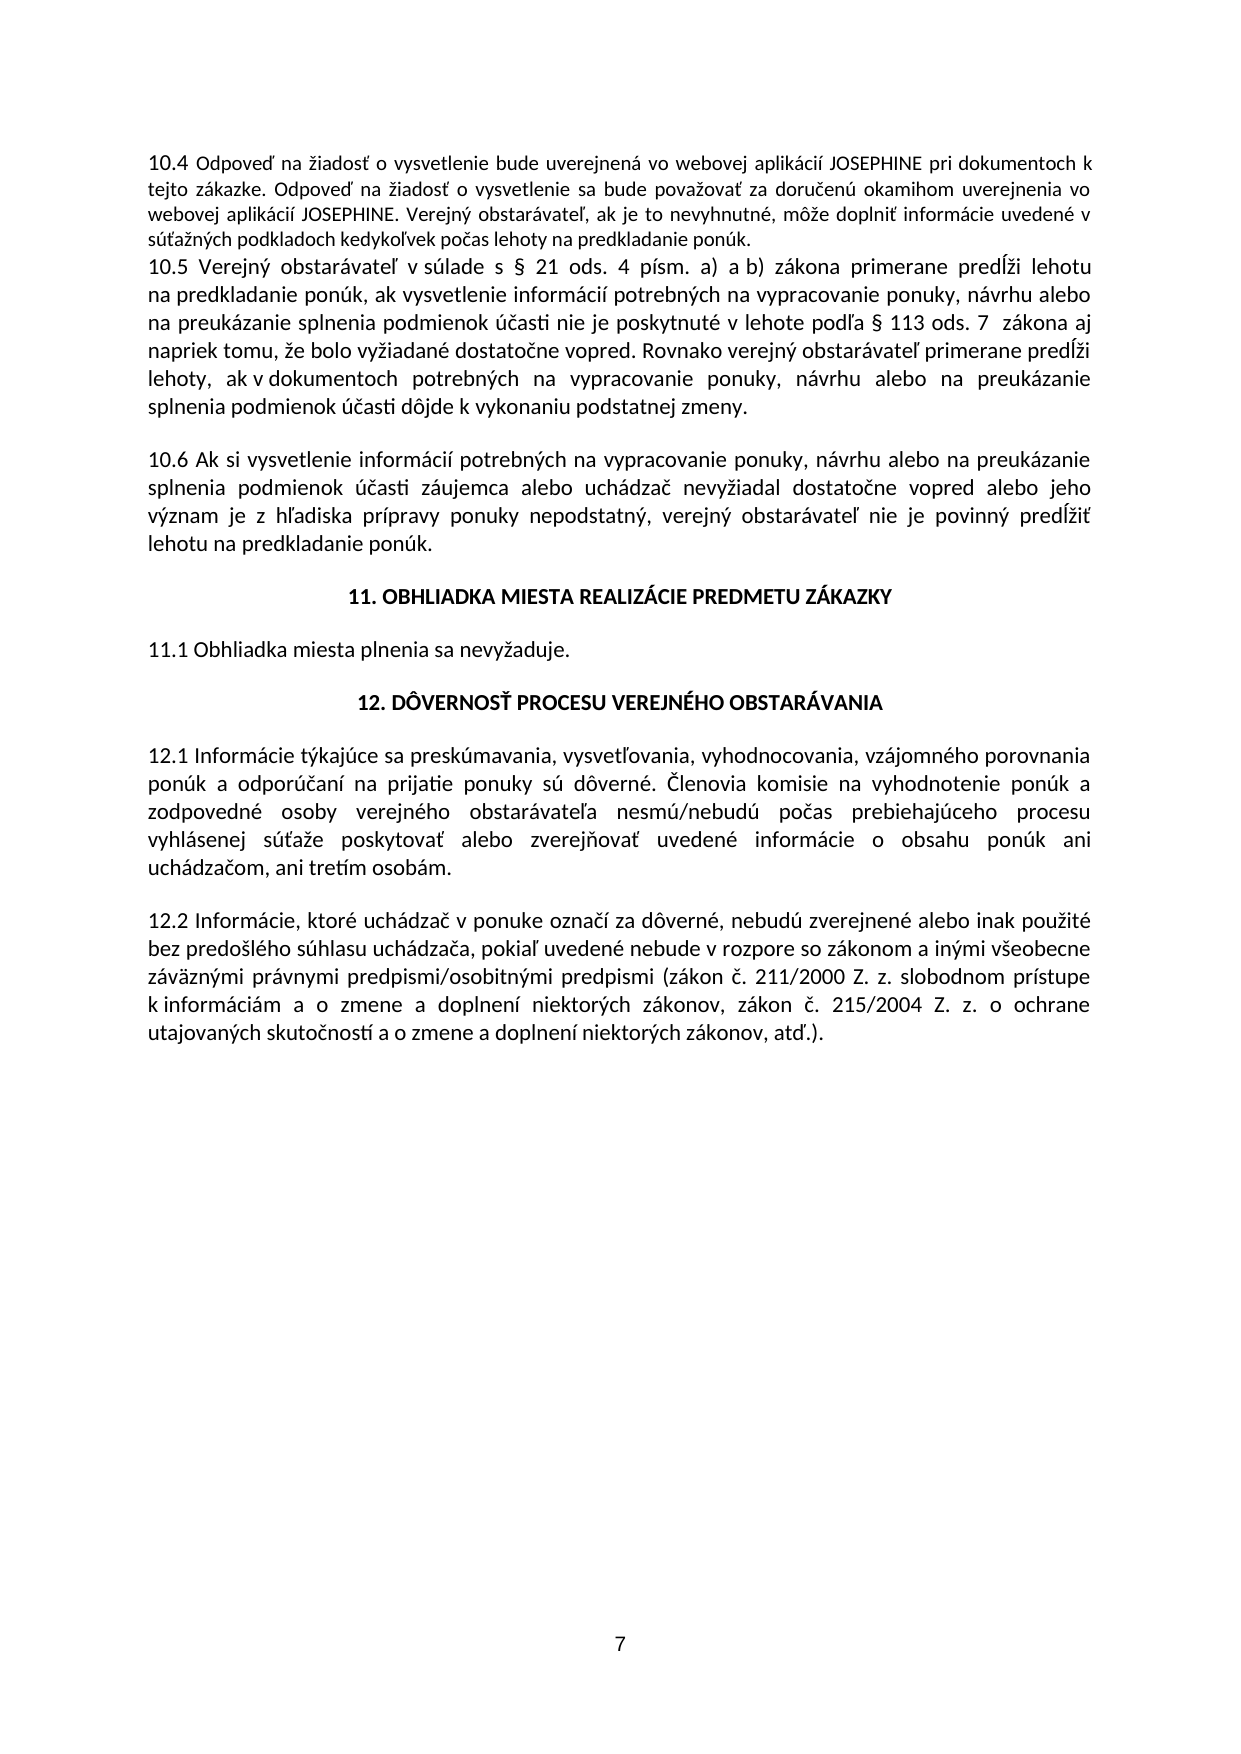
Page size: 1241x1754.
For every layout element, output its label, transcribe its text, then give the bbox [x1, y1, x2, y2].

text 10.5 Verejný obstarávateľ v súlade s § 21 ods. 4 písm. a) a b) zákona primerane predĺži lehotu na predkladanie ponúk, ak vysvetlenie informácií potrebných na vypracovanie ponuky, návrhu alebo na preukázanie splnenia podmienok účasti nie je poskytnuté v lehote podľa § 113 ods. 7 zákona aj napriek tomu, že bolo vyžiadané dostatočne vopred. Rovnako verejný obstarávateľ primerane predĺži lehoty, ak v dokumentoch potrebných na vypracovanie ponuky, návrhu alebo na preukázanie splnenia podmienok účasti dôjde k vykonaniu podstatnej zmeny. [148, 252, 1092, 420]
text 10.4 Odpoveď na žiadosť o vysvetlenie bude uverejnená vo webovej aplikácií JOSEPHINE pri dokumentoch k tejto zákazke. Odpoveď na žiadosť o vysvetlenie sa bude považovať za doručenú okamihom uverejnenia vo webovej aplikácií JOSEPHINE. Verejný obstarávateľ, ak je to nevyhnutné, môže doplniť informácie uvedené v súťažných podkladoch kedykoľvek počas lehoty na predkladanie ponúk. [148, 148, 1092, 252]
text 12.1 Informácie týkajúce sa preskúmavania, vysvetľovania, vyhodnocovania, vzájomného porovnania ponúk a odporúčaní na prijatie ponuky sú dôverné. Členovia komisie na vyhodnotenie ponúk a zodpovedné osoby verejného obstarávateľa nesmú/nebudú počas prebiehajúceho procesu vyhlásenej súťaže poskytovať alebo zverejňovať uvedené informácie o obsahu ponúk ani uchádzačom, ani tretím osobám. [148, 741, 1092, 881]
subtitle 11. OBHLIADKA MIESTA REALIZÁCIE PREDMETU ZÁKAZKY [148, 582, 1092, 610]
subtitle 12. DÔVERNOSŤ PROCESU VEREJNÉHO OBSTARÁVANIA [148, 688, 1092, 716]
text 11.1 Obhliadka miesta plnenia sa nevyžaduje. [148, 635, 1092, 663]
text 12.2 Informácie, ktoré uchádzač v ponuke označí za dôverné, nebudú zverejnené alebo inak použité bez predošlého súhlasu uchádzača, pokiaľ uvedené nebude v rozpore so zákonom a inými všeobecne záväznými právnymi predpismi/osobitnými predpismi (zákon č. 211/2000 Z. z. slobodnom prístupe k informáciám a o zmene a doplnení niektorých zákonov, zákon č. 215/2004 Z. z. o ochrane utajovaných skutočností a o zmene a doplnení niektorých zákonov, atď.). [148, 906, 1092, 1046]
text 10.6 Ak si vysvetlenie informácií potrebných na vypracovanie ponuky, návrhu alebo na preukázanie splnenia podmienok účasti záujemca alebo uchádzač nevyžiadal dostatočne vopred alebo jeho význam je z hľadiska prípravy ponuky nepodstatný, verejný obstarávateľ nie je povinný predĺžiť lehotu na predkladanie ponúk. [148, 445, 1092, 557]
